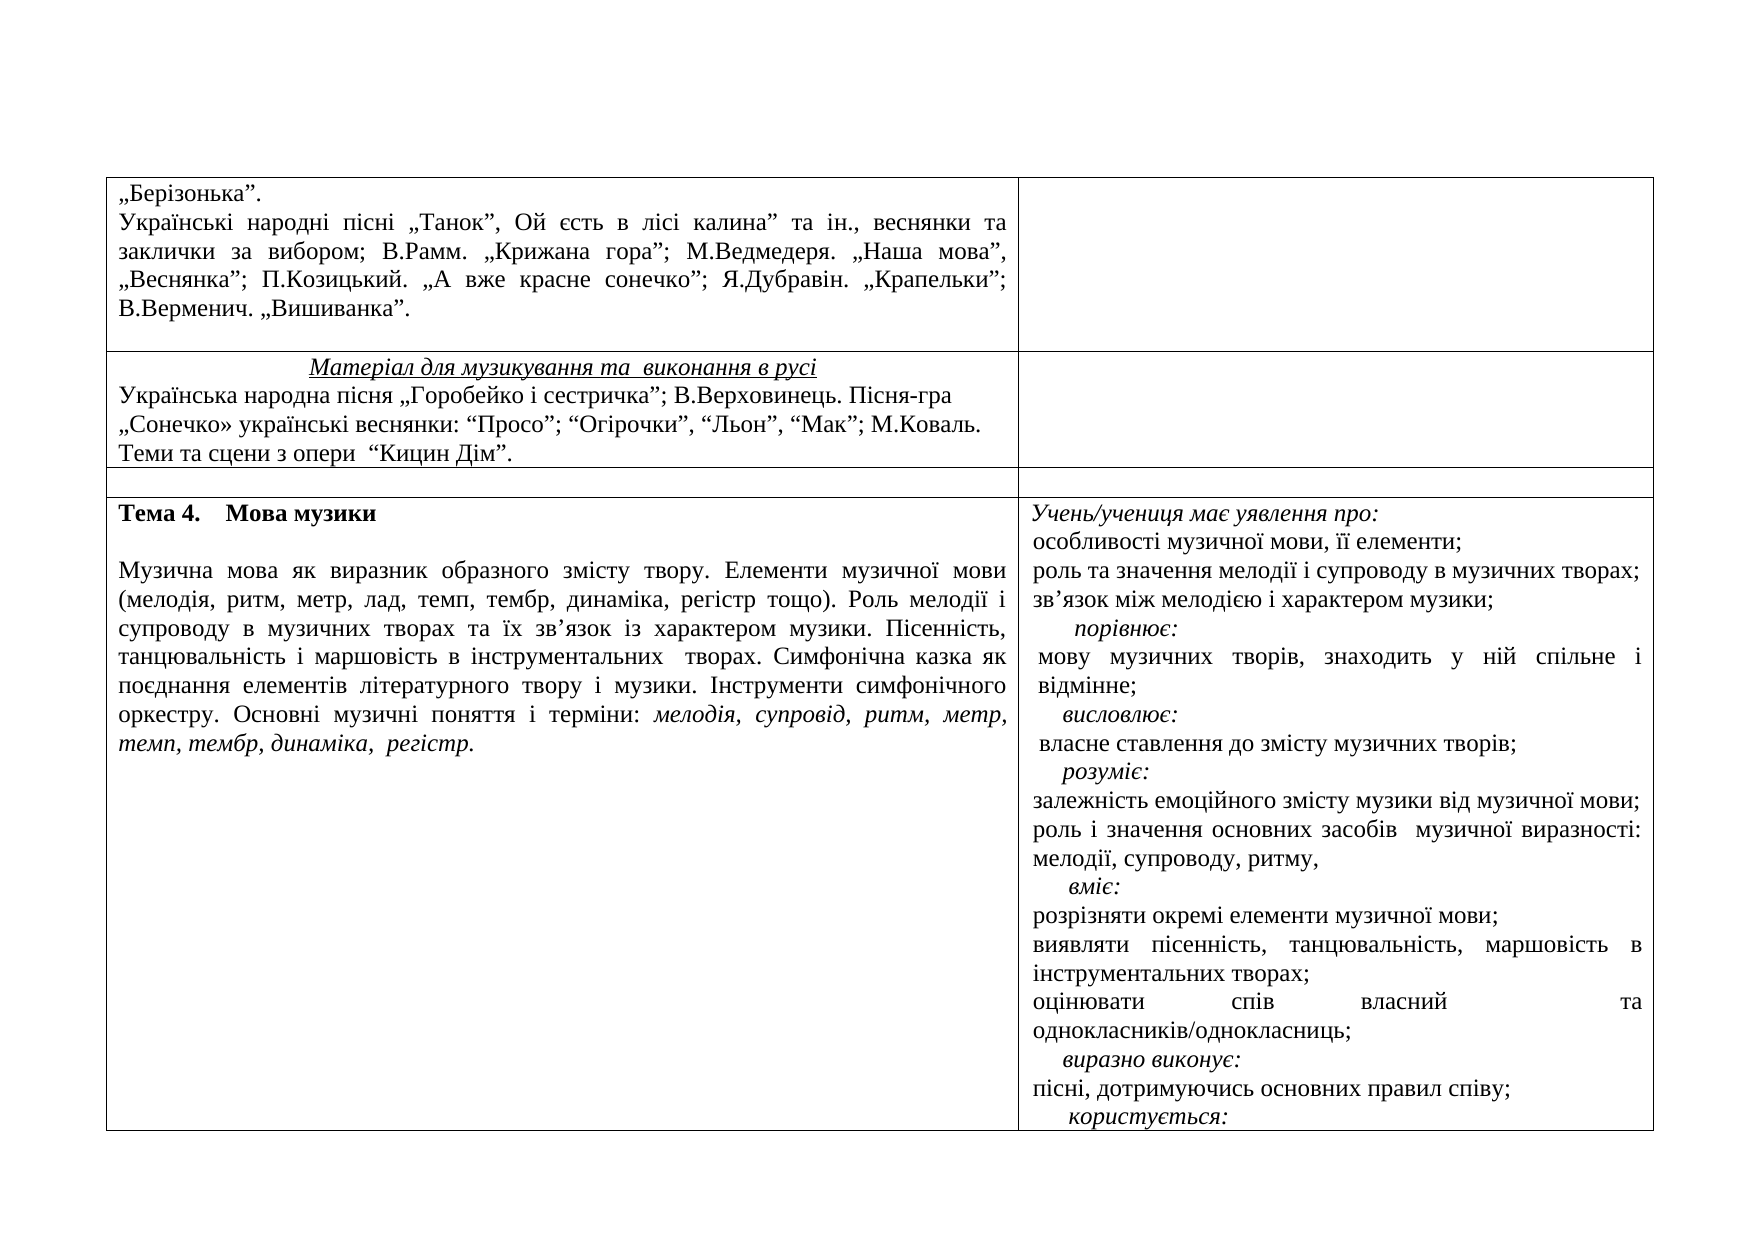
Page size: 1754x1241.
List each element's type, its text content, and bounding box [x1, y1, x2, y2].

table_cell [1019, 178, 1653, 351]
table_cell [1019, 352, 1653, 467]
table_cell Матеріал для музикування та виконання в русі Українська народна пісня „Горобейко і сестричка”; В.Верховинець. Пісня-гра „Сонечко» українські веснянки: “Просо”; “Огірочки”, “Льон”, “Мак”; М.Коваль. Теми та сцени з опери “Кицин Дім”. [107, 352, 1018, 467]
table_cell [1019, 498, 1653, 1130]
table_cell [107, 468, 1018, 497]
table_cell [107, 498, 1018, 1130]
table_cell [1019, 468, 1653, 497]
